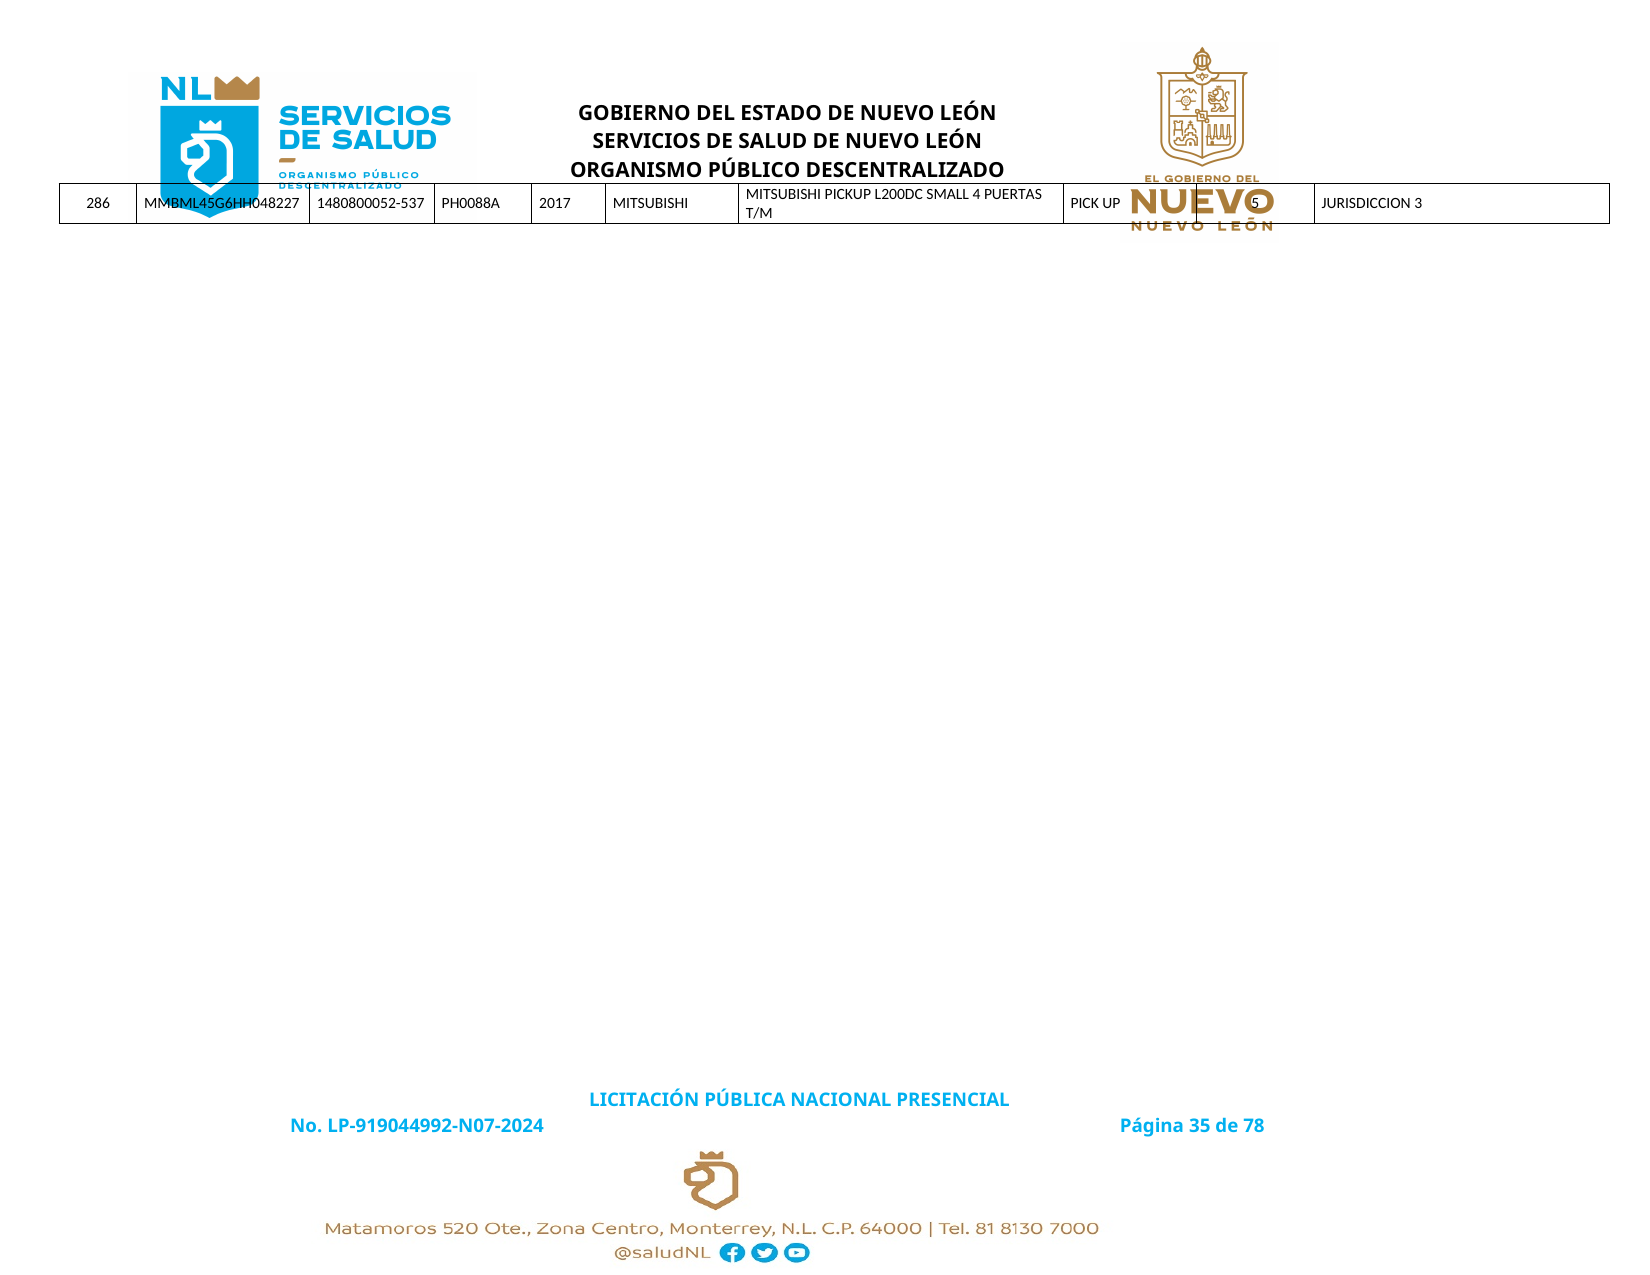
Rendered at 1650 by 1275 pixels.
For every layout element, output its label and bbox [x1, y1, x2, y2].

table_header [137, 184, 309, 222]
picture [1119, 42, 1279, 183]
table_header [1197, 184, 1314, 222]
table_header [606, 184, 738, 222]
picture [181, 134, 232, 183]
picture [200, 121, 221, 130]
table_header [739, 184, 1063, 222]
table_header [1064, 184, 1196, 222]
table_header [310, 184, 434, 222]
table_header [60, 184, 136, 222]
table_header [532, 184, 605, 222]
picture [59, 1137, 1353, 1275]
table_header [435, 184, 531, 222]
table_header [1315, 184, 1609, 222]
picture [1119, 224, 1279, 243]
picture [127, 72, 477, 183]
